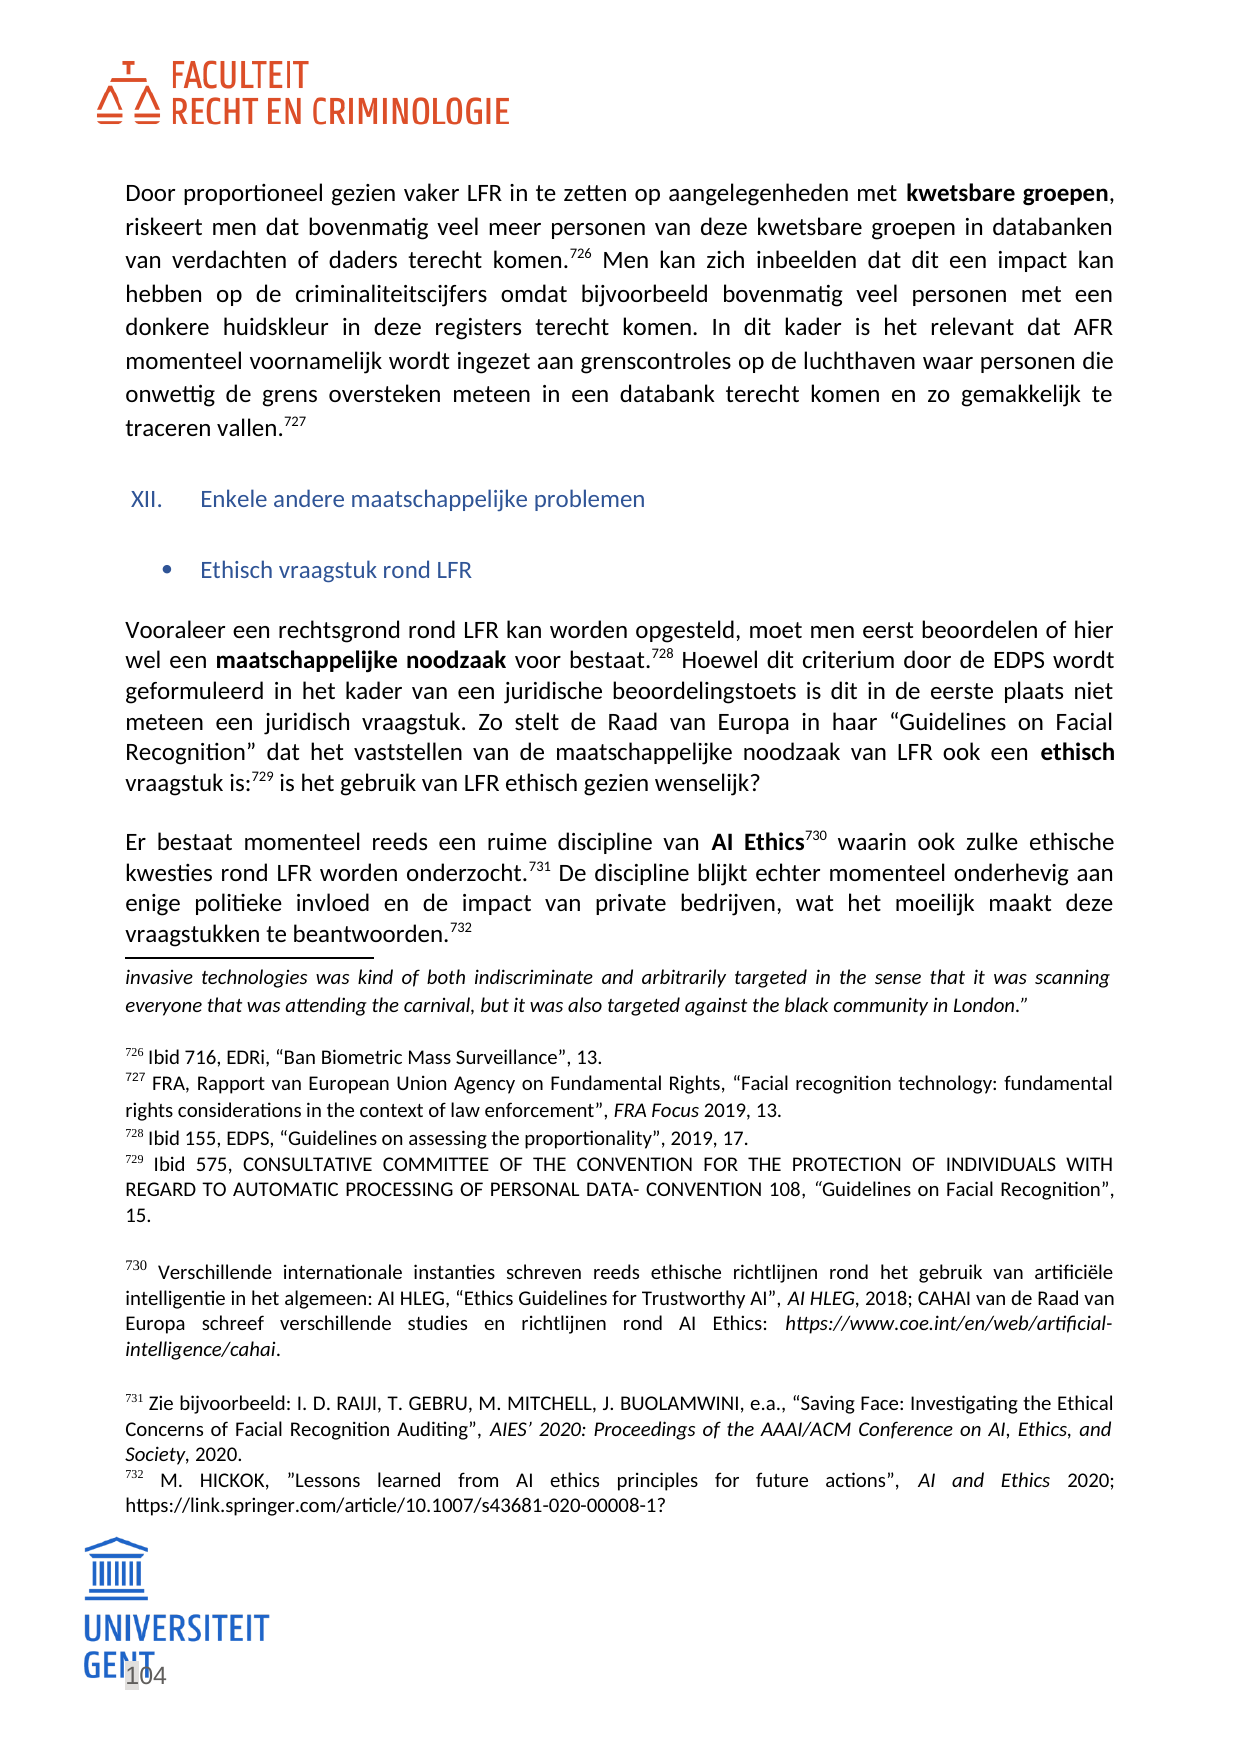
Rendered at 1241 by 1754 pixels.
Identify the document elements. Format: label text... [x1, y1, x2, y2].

picture [22, 1489, 336, 1740]
subtitle Enkele andere maatschappelijke problemen [163, 483, 1115, 514]
subtitle Ethisch vraagstuk rond LFR [163, 554, 1115, 585]
text Vooraleer een rechtsgrond rond LFR kan worden opgesteld, moet men eerst beoordelen of hier wel een maatschappelijke noodzaak voor bestaat. Hoewel dit criterium door de EDPS wordt geformuleerd in het kader van een juridische beoordelingstoets is dit in de eerste plaats niet meteen een juridisch vraagstuk. Zo stelt de Raad van Europa in haar “Guidelines on Facial Recognition” dat het vaststellen van de maatschappelijke noodzaak van LFR ook een ethisch vraagstuk is: is het gebruik van LFR ethisch gezien wenselijk? [125, 614, 1115, 797]
text Er bestaat momenteel reeds een ruime discipline van AI Ethics waarin ook zulke ethische kwesties rond LFR worden onderzocht. De discipline blijkt echter momenteel onderhevig aan enige politieke invloed en de impact van private bedrijven, wat het moeilijk maakt deze vraagstukken te beantwoorden. [125, 826, 1115, 948]
text Door proportioneel gezien vaker LFR in te zetten op aangelegenheden met kwetsbare groepen, riskeert men dat bovenmatig veel meer personen van deze kwetsbare groepen in databanken van verdachten of daders terecht komen. Men kan zich inbeelden dat dit een impact kan hebben op de criminaliteitscijfers omdat bijvoorbeeld bovenmatig veel personen met een donkere huidskleur in deze registers terecht komen. In dit kader is het relevant dat AFR momenteel voornamelijk wordt ingezet aan grenscontroles op de luchthaven waar personen die onwettig de grens oversteken meteen in een databank terecht komen en zo gemakkelijk te traceren vallen. [125, 177, 1115, 442]
picture [34, 0, 599, 187]
